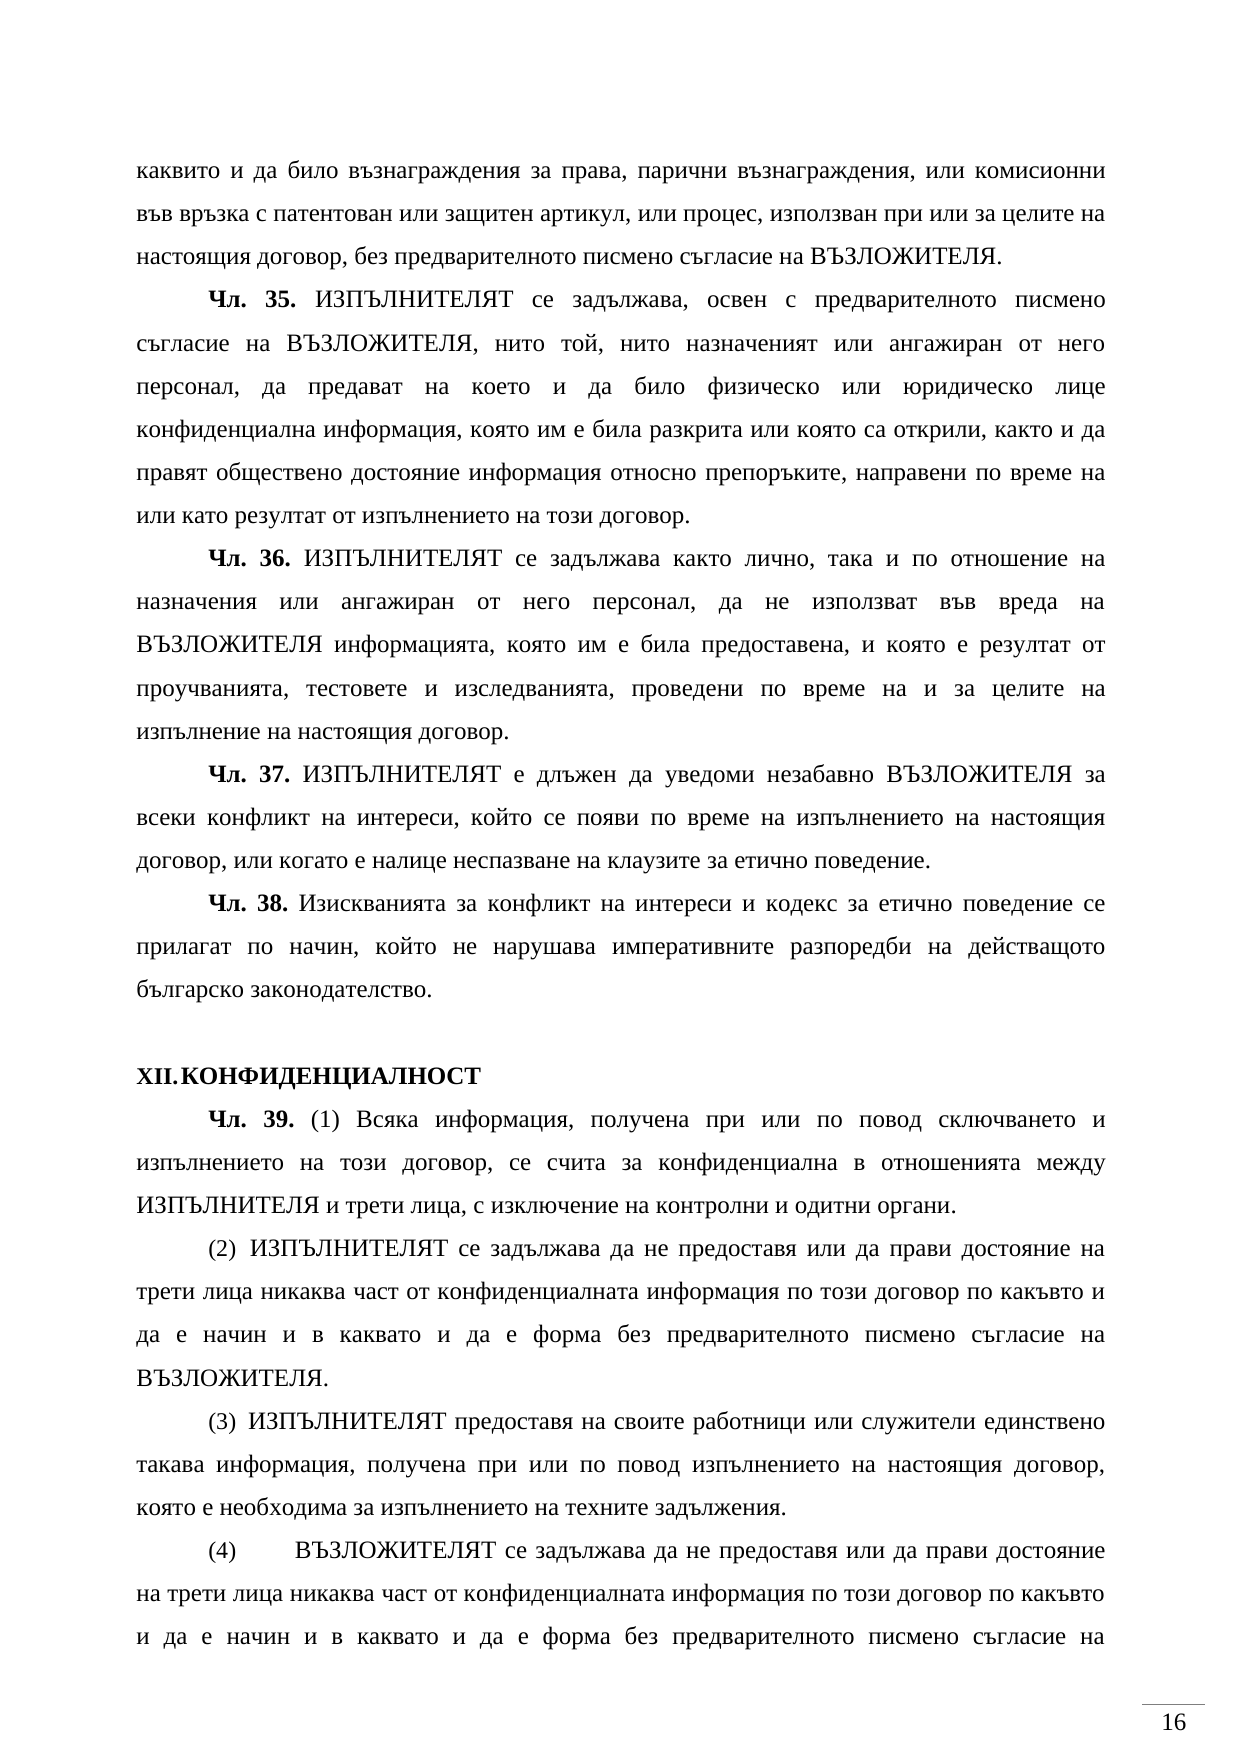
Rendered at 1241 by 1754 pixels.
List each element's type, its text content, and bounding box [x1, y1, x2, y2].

text Чл. 36. ИЗПЪЛНИТЕЛЯТ се задължава както лично, така и по отношение на назначения или ангажиран от него персонал, да не използват във вреда на ВЪЗЛОЖИТЕЛЯ информацията, която им е била предоставена, и която е резултат от проучванията, тестовете и изследванията, проведени по време на и за целите на изпълнение на настоящия договор. [136, 543, 1106, 744]
text Чл. 38. Изискванията за конфликт на интереси и кодекс за етично поведение се прилагат по начин, който не нарушава императивните разпоредби на действащото българско законодателство. [136, 888, 1106, 1003]
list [136, 1535, 1106, 1650]
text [136, 155, 1106, 270]
list ИЗПЪЛНИТЕЛЯТ се задължава да не предоставя или да прави достояние на трети лица никаква част от конфиденциалната информация по този договор по какъвто и да е начин и в каквато и да е форма без предварителното писмено съгласие на ВЪЗЛОЖИТЕЛЯ. [136, 1233, 1106, 1391]
list ИЗПЪЛНИТЕЛЯТ предоставя на своите работници или служители единствено такава информация, получена при или по повод изпълнението на настоящия договор, която е необходима за изпълнението на техните задължения. [136, 1406, 1106, 1521]
text Чл. 37. ИЗПЪЛНИТЕЛЯТ е длъжен да уведоми незабавно ВЪЗЛОЖИТЕЛЯ за всеки конфликт на интереси, който се появи по време на изпълнението на настоящия договор, или когато е налице неспазване на клаузите за етично поведение. [136, 759, 1106, 874]
text Чл. 35. ИЗПЪЛНИТЕЛЯТ се задължава, освен с предварителното писмено съгласие на ВЪЗЛОЖИТЕЛЯ, нито той, нито назначеният или ангажиран от него персонал, да предават на което и да било физическо или юридическо лице конфиденциална информация, която им е била разкрита или която са открили, както и да правят обществено достояние информация относно препоръките, направени по време на или като резултат от изпълнението на този договор. [136, 284, 1106, 529]
text Чл. 39. (1) Всяка информация, получена при или по повод сключването и изпълнението на този договор, се счита за конфиденциална в отношенията между ИЗПЪЛНИТЕЛЯ и трети лица, с изключение на контролни и одитни органи. [136, 1104, 1106, 1219]
list КОНФИДЕНЦИАЛНОСТ [136, 1061, 1106, 1089]
